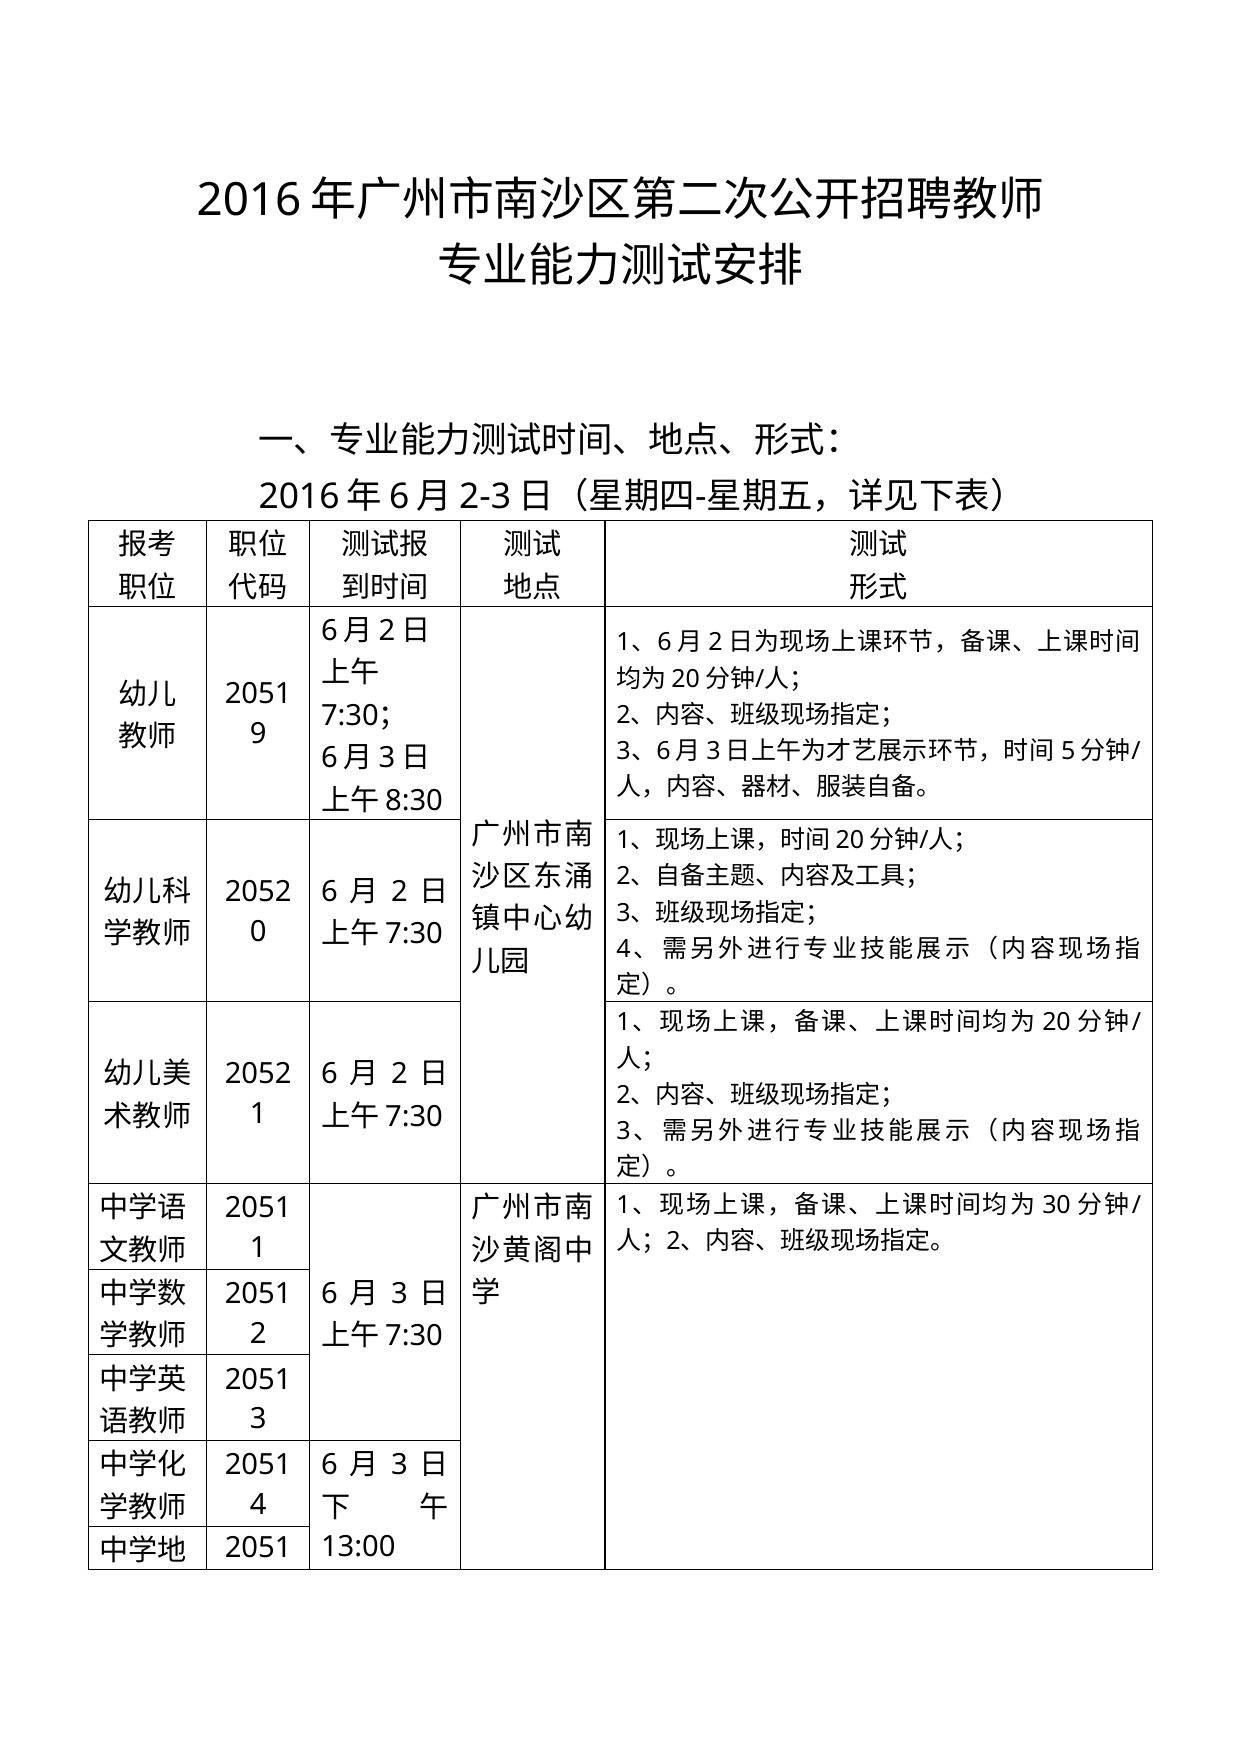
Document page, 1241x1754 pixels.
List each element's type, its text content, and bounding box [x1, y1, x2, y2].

table_cell 1、现场上课，时间20分钟/人； 2、自备主题、内容及工具； 3、班级现场指定； 4、需另外进行专业技能展示（内容现场指定）。 [606, 820, 1152, 1001]
table_cell 6月3日上午7:30 [310, 1184, 460, 1440]
table_cell 20514 [207, 1441, 309, 1526]
table_header 测试报 到时间 [310, 521, 460, 606]
table_cell 幼儿 教师 [89, 607, 206, 818]
table_cell 20519 [207, 607, 309, 818]
table_cell 6月2日上午7:30 [310, 1002, 460, 1183]
text 专业能力测试安排 [187, 228, 1053, 295]
table_cell 幼儿科 学教师 [89, 820, 206, 1001]
text 2016年6月2-3日（星期四-星期五，详见下表） [187, 464, 1053, 520]
table_header 职位 代码 [207, 521, 309, 606]
table_cell 6月2日上午7:30 [310, 820, 460, 1001]
table_header 报考 职位 [89, 521, 206, 606]
table_cell 中学数 学教师 [89, 1270, 206, 1354]
table_cell 中学英 语教师 [89, 1355, 206, 1440]
table_cell 6月2日上午7:30； 6月3日上午8:30 [310, 607, 460, 818]
table_header 测试 形式 [606, 521, 1152, 606]
table_cell 广州市南沙黄阁中学 [461, 1184, 604, 1569]
table_cell 中学语 文教师 [89, 1184, 206, 1269]
table_cell 20515 [207, 1527, 309, 1569]
table_cell 中学化 学教师 [89, 1441, 206, 1526]
table_cell 幼儿美 术教师 [89, 1002, 206, 1183]
table_cell 6月3日下午13:00 [310, 1441, 460, 1569]
table_cell 1、6月2日为现场上课环节，备课、上课时间均为20分钟/人； 2、内容、班级现场指定； 3、6月3日上午为才艺展示环节，时间5分钟/人，内容、器材、服装自备。 [606, 607, 1152, 818]
text 2016年广州市南沙区第二次公开招聘教师 [187, 162, 1053, 228]
table_cell 1、现场上课，备课、上课时间均为20分钟/人； 2、内容、班级现场指定； 3、需另外进行专业技能展示（内容现场指定）。 [606, 1002, 1152, 1183]
table_cell 20513 [207, 1355, 309, 1440]
table_cell 广州市南沙区东涌镇中心幼儿园 [461, 607, 604, 1183]
table_cell 1、现场上课，备课、上课时间均为30分钟/人；2、内容、班级现场指定。 [606, 1184, 1152, 1569]
table_cell 20511 [207, 1184, 309, 1269]
table_cell 20520 [207, 820, 309, 1001]
text 一、专业能力测试时间、地点、形式： [187, 407, 1053, 464]
table_cell 20521 [207, 1002, 309, 1183]
table_header 测试 地点 [461, 521, 604, 606]
table_cell 中学地 理教师 [89, 1527, 206, 1569]
table_cell 20512 [207, 1270, 309, 1354]
